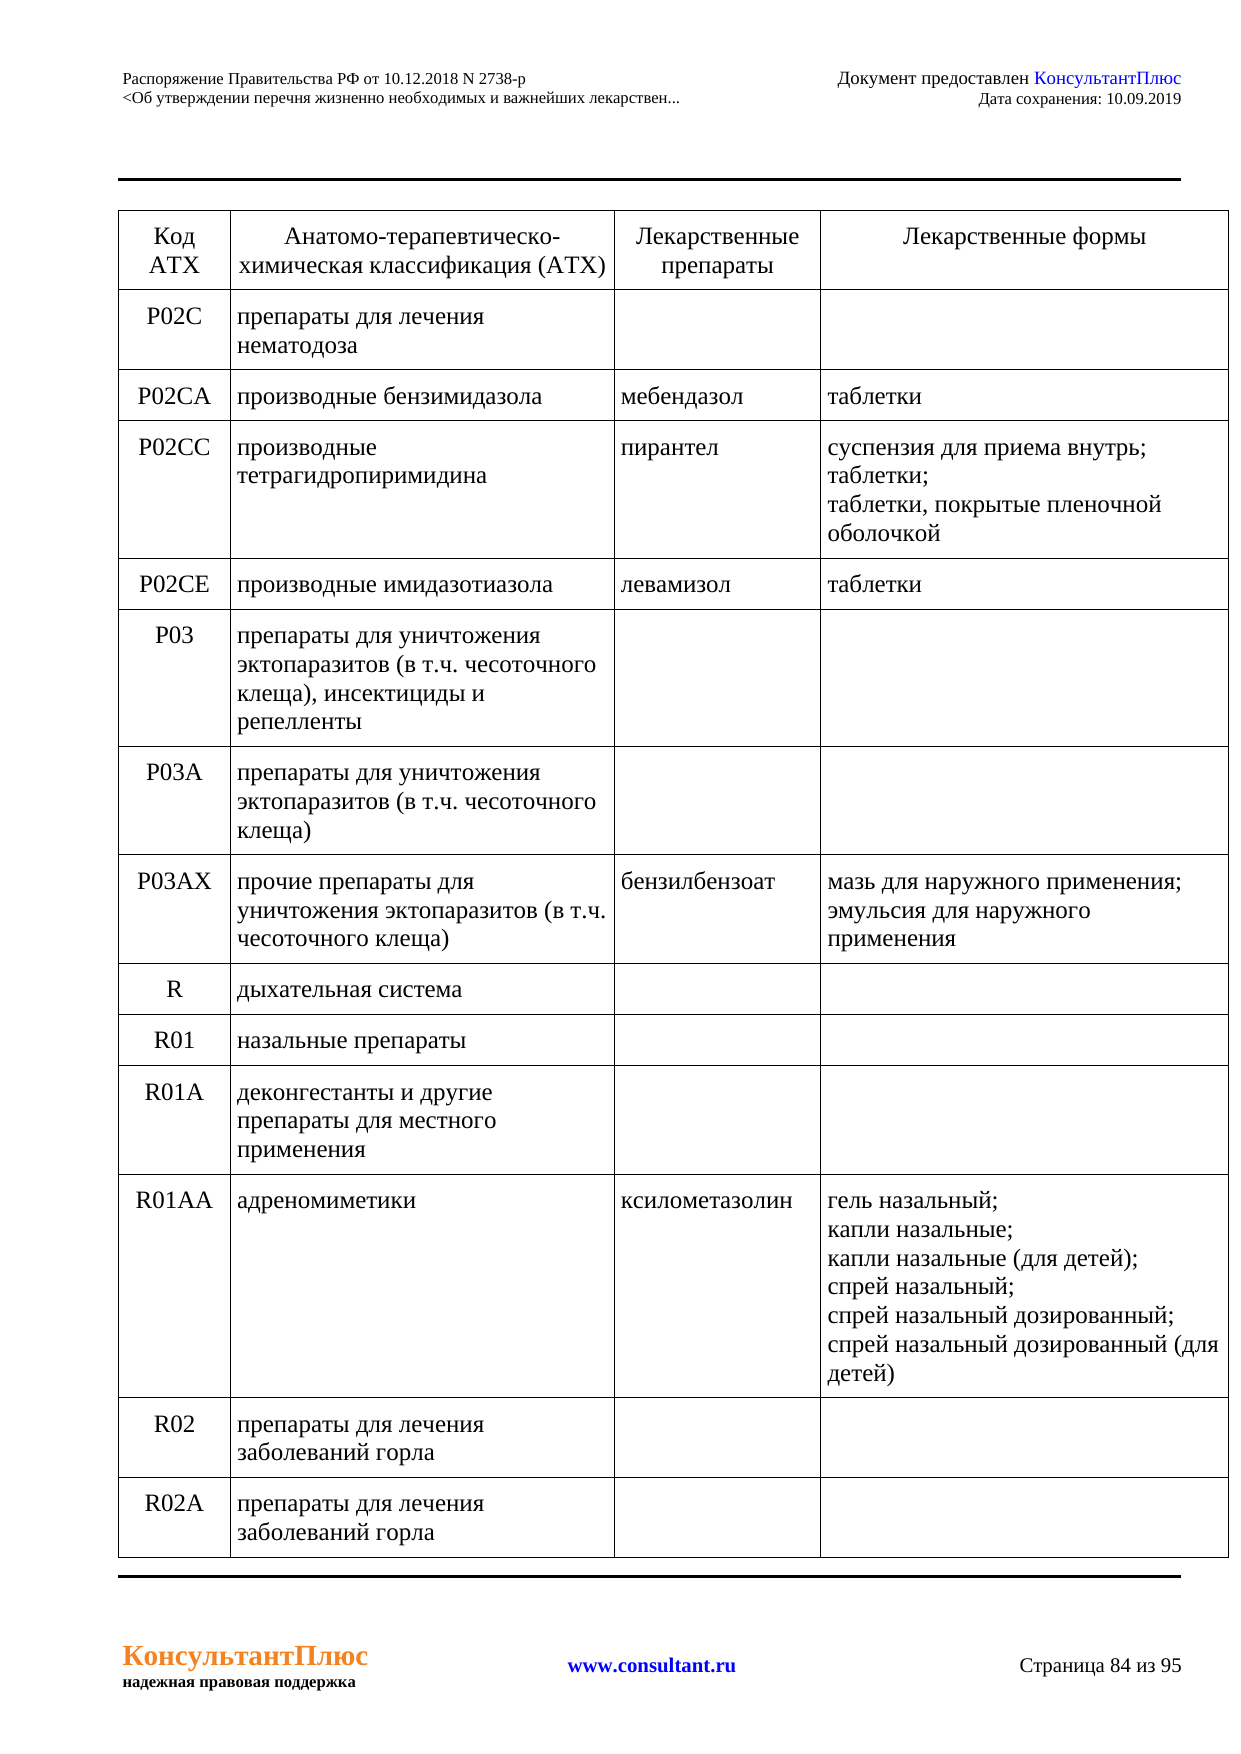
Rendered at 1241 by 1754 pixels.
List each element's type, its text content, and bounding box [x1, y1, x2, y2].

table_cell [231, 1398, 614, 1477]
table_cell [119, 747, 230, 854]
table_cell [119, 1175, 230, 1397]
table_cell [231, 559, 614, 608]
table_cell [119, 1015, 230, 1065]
table_header Лекарственные препараты [615, 211, 820, 289]
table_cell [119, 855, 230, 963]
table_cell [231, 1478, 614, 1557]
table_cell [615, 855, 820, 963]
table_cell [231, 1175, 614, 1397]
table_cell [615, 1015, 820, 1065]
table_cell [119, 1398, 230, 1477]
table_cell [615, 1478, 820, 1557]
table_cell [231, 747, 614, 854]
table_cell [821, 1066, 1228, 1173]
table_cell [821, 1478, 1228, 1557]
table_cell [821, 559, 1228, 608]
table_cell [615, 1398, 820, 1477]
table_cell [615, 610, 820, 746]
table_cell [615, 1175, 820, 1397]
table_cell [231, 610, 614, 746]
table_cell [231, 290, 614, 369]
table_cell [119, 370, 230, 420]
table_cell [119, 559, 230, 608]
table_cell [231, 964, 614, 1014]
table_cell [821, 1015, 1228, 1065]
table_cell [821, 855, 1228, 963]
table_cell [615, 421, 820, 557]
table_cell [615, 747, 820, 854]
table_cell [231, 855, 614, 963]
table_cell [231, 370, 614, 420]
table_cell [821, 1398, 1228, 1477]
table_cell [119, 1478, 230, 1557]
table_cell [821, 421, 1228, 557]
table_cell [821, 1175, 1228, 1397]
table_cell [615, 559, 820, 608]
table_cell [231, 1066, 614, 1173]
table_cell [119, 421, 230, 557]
table_header Лекарственные формы [821, 211, 1228, 289]
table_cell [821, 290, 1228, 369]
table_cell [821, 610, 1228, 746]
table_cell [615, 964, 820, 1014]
table_header Анатомо-терапевтическо-химическая классификация (АТХ) [231, 211, 614, 289]
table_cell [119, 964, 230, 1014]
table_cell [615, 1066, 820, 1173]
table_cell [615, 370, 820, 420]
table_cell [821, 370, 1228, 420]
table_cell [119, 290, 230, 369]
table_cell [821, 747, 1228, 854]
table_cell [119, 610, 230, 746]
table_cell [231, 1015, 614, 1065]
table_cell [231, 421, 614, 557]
table_header Код АТХ [119, 211, 230, 289]
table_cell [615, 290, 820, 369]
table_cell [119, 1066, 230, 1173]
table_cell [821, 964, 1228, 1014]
